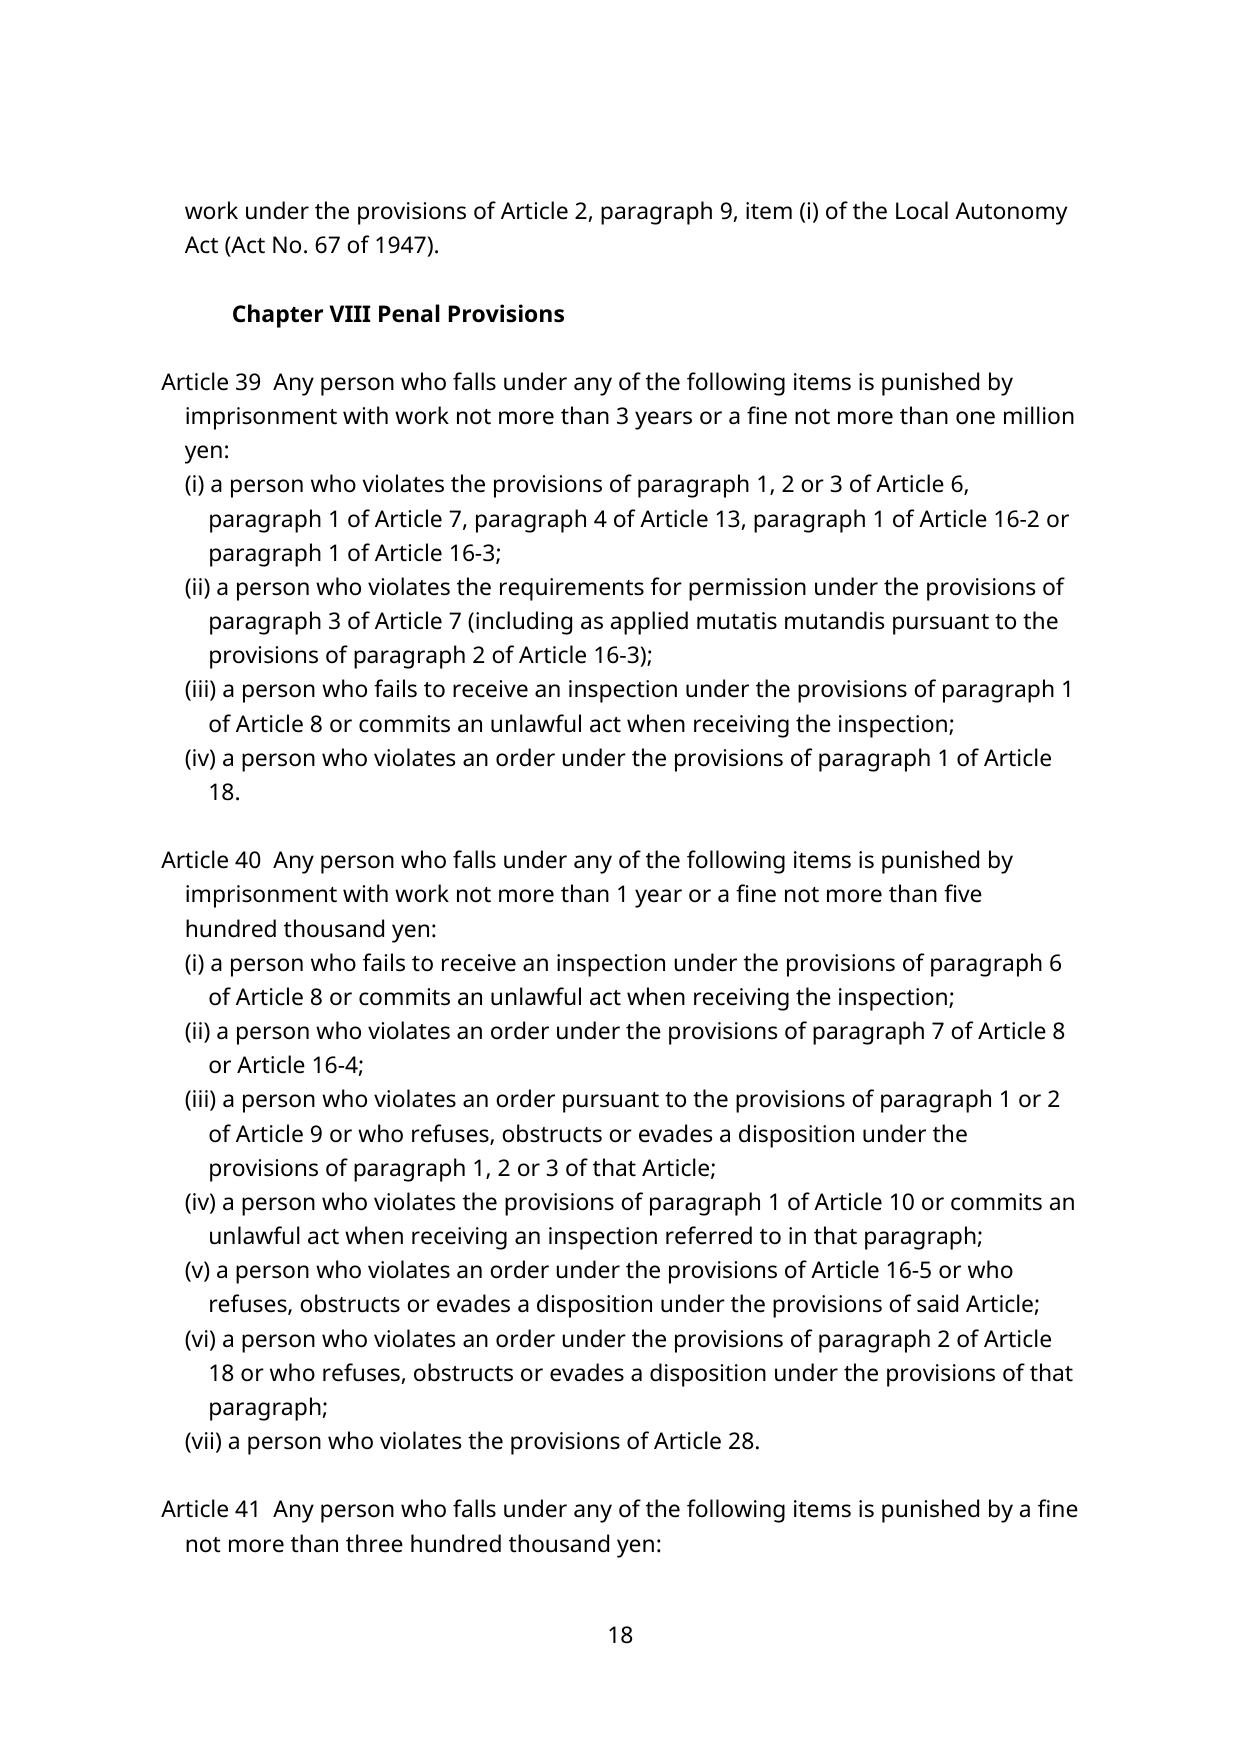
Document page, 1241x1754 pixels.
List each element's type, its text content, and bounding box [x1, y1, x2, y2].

text (iv) a person who violates the provisions of paragraph 1 of Article 10 or commits an unlawful act when receiving an inspection referred to in that paragraph; [184, 1184, 1079, 1253]
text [161, 194, 1079, 262]
text (v) a person who violates an order under the provisions of Article 16-5 or who refuses, obstructs or evades a disposition under the provisions of said Article; [184, 1253, 1079, 1321]
text (vii) a person who violates the provisions of Article 28. [184, 1424, 1079, 1458]
text (ii) a person who violates an order under the provisions of paragraph 7 of Article 8 or Article 16-4; [184, 1014, 1079, 1082]
text (iv) a person who violates an order under the provisions of paragraph 1 of Article 18. [184, 740, 1079, 809]
text (i) a person who fails to receive an inspection under the provisions of paragraph 6 of Article 8 or commits an unlawful act when receiving the inspection; [184, 945, 1079, 1014]
text (iii) a person who fails to receive an inspection under the provisions of paragraph 1 of Article 8 or commits an unlawful act when receiving the inspection; [184, 672, 1079, 740]
text (vi) a person who violates an order under the provisions of paragraph 2 of Article 18 or who refuses, obstructs or evades a disposition under the provisions of that paragraph; [184, 1321, 1079, 1424]
text (ii) a person who violates the requirements for permission under the provisions of paragraph 3 of Article 7 (including as applied mutatis mutandis pursuant to the provisions of paragraph 2 of Article 16-3); [184, 569, 1079, 672]
text (i) a person who violates the provisions of paragraph 1, 2 or 3 of Article 6, paragraph 1 of Article 7, paragraph 4 of Article 13, paragraph 1 of Article 16-2 or paragraph 1 of Article 16-3; [184, 467, 1079, 569]
text Chapter VIII Penal Provisions [230, 296, 1079, 330]
text Article 41 Any person who falls under any of the following items is punished by a fine not more than three hundred thousand yen: [161, 1492, 1079, 1560]
text (iii) a person who violates an order pursuant to the provisions of paragraph 1 or 2 of Article 9 or who refuses, obstructs or evades a disposition under the provisions of paragraph 1, 2 or 3 of that Article; [184, 1082, 1079, 1184]
text Article 40 Any person who falls under any of the following items is punished by imprisonment with work not more than 1 year or a fine not more than five hundred thousand yen: [161, 843, 1079, 945]
text Article 39 Any person who falls under any of the following items is punished by imprisonment with work not more than 3 years or a fine not more than one million yen: [161, 364, 1079, 467]
